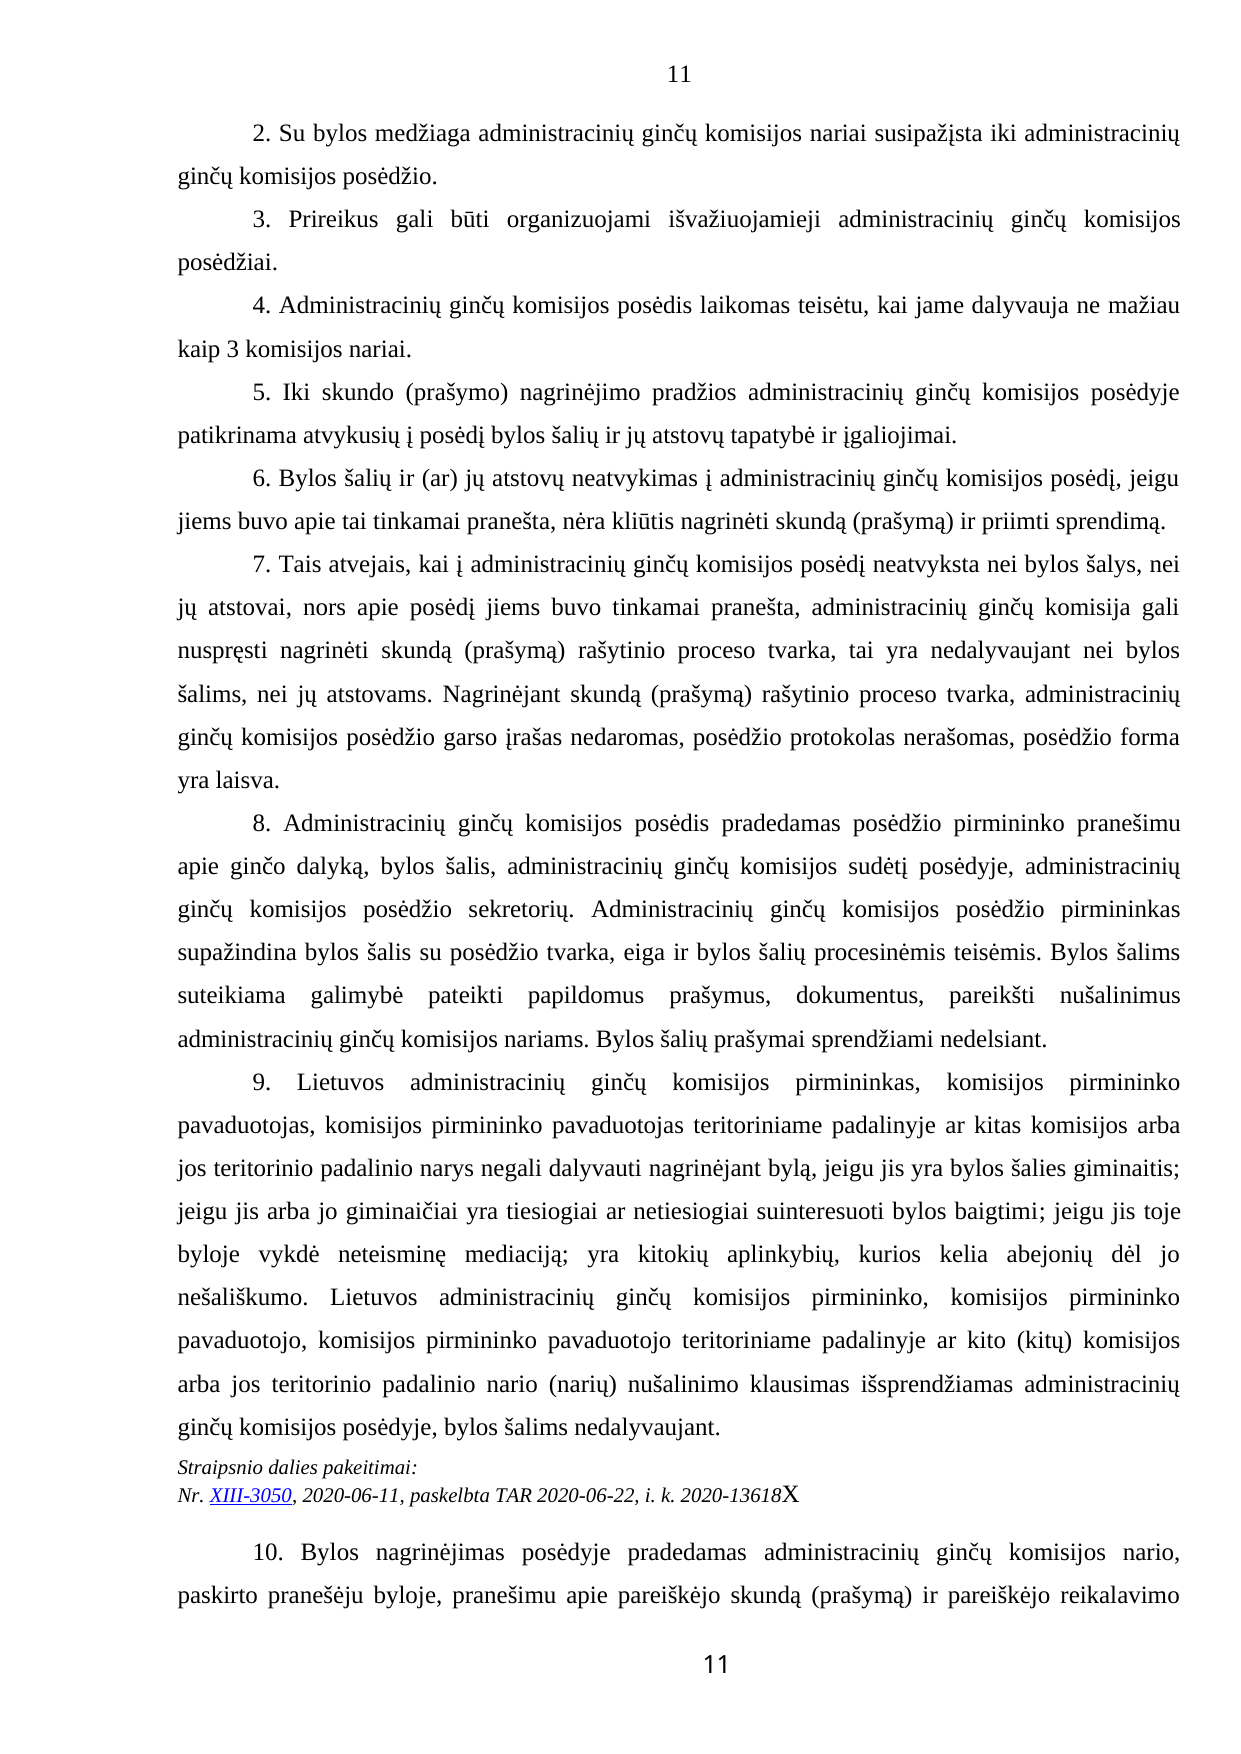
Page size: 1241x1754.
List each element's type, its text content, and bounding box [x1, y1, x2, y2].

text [177, 1537, 1181, 1608]
text 8. Administracinių ginčų komisijos posėdis pradedamas posėdžio pirmininko pranešimu apie ginčo dalyką, bylos šalis, administracinių ginčų komisijos sudėtį posėdyje, administracinių ginčų komisijos posėdžio sekretorių. Administracinių ginčų komisijos posėdžio pirmininkas supažindina bylos šalis su posėdžio tvarka, eiga ir bylos šalių procesinėmis teisėmis. Bylos šalims suteikiama galimybė pateikti papildomus prašymus, dokumentus, pareikšti nušalinimus administracinių ginčų komisijos nariams. Bylos šalių prašymai sprendžiami nedelsiant. [177, 808, 1181, 1052]
text 6. Bylos šalių ir (ar) jų atstovų neatvykimas į administracinių ginčų komisijos posėdį, jeigu jiems buvo apie tai tinkamai pranešta, nėra kliūtis nagrinėti skundą (prašymą) ir priimti sprendimą. [177, 463, 1181, 535]
text 4. Administracinių ginčų komisijos posėdis laikomas teisėtu, kai jame dalyvauja ne mažiau kaip 3 komisijos nariai. [177, 291, 1181, 362]
text 9. Lietuvos administracinių ginčų komisijos pirmininkas, komisijos pirmininko pavaduotojas, komisijos pirmininko pavaduotojas teritoriniame padalinyje ar kitas komisijos arba jos teritorinio padalinio narys negali dalyvauti nagrinėjant bylą, jeigu jis yra bylos šalies giminaitis; jeigu jis arba jo giminaičiai yra tiesiogiai ar netiesiogiai suinteresuoti bylos baigtimi; jeigu jis toje byloje vykdė neteisminę mediaciją; yra kitokių aplinkybių, kurios kelia abejonių dėl jo nešališkumo. Lietuvos administracinių ginčų komisijos pirmininko, komisijos pirmininko pavaduotojo, komisijos pirmininko pavaduotojo teritoriniame padalinyje ar kito (kitų) komisijos arba jos teritorinio padalinio nario (narių) nušalinimo klausimas išsprendžiamas administracinių ginčų komisijos posėdyje, bylos šalims nedalyvaujant. [177, 1067, 1181, 1441]
text 5. Iki skundo (prašymo) nagrinėjimo pradžios administracinių ginčų komisijos posėdyje patikrinama atvykusių į posėdį bylos šalių ir jų atstovų tapatybė ir įgaliojimai. [177, 377, 1181, 449]
text 2. Su bylos medžiaga administracinių ginčų komisijos nariai susipažįsta iki administracinių ginčų komisijos posėdžio. [177, 118, 1181, 190]
text 3. Prireikus gali būti organizuojami išvažiuojamieji administracinių ginčų komisijos posėdžiai. [177, 204, 1181, 276]
text 7. Tais atvejais, kai į administracinių ginčų komisijos posėdį neatvyksta nei bylos šalys, nei jų atstovai, nors apie posėdį jiems buvo tinkamai pranešta, administracinių ginčų komisija gali nuspręsti nagrinėti skundą (prašymą) rašytinio proceso tvarka, tai yra nedalyvaujant nei bylos šalims, nei jų atstovams. Nagrinėjant skundą (prašymą) rašytinio proceso tvarka, administracinių ginčų komisijos posėdžio garso įrašas nedaromas, posėdžio protokolas nerašomas, posėdžio forma yra laisva. [177, 549, 1181, 794]
